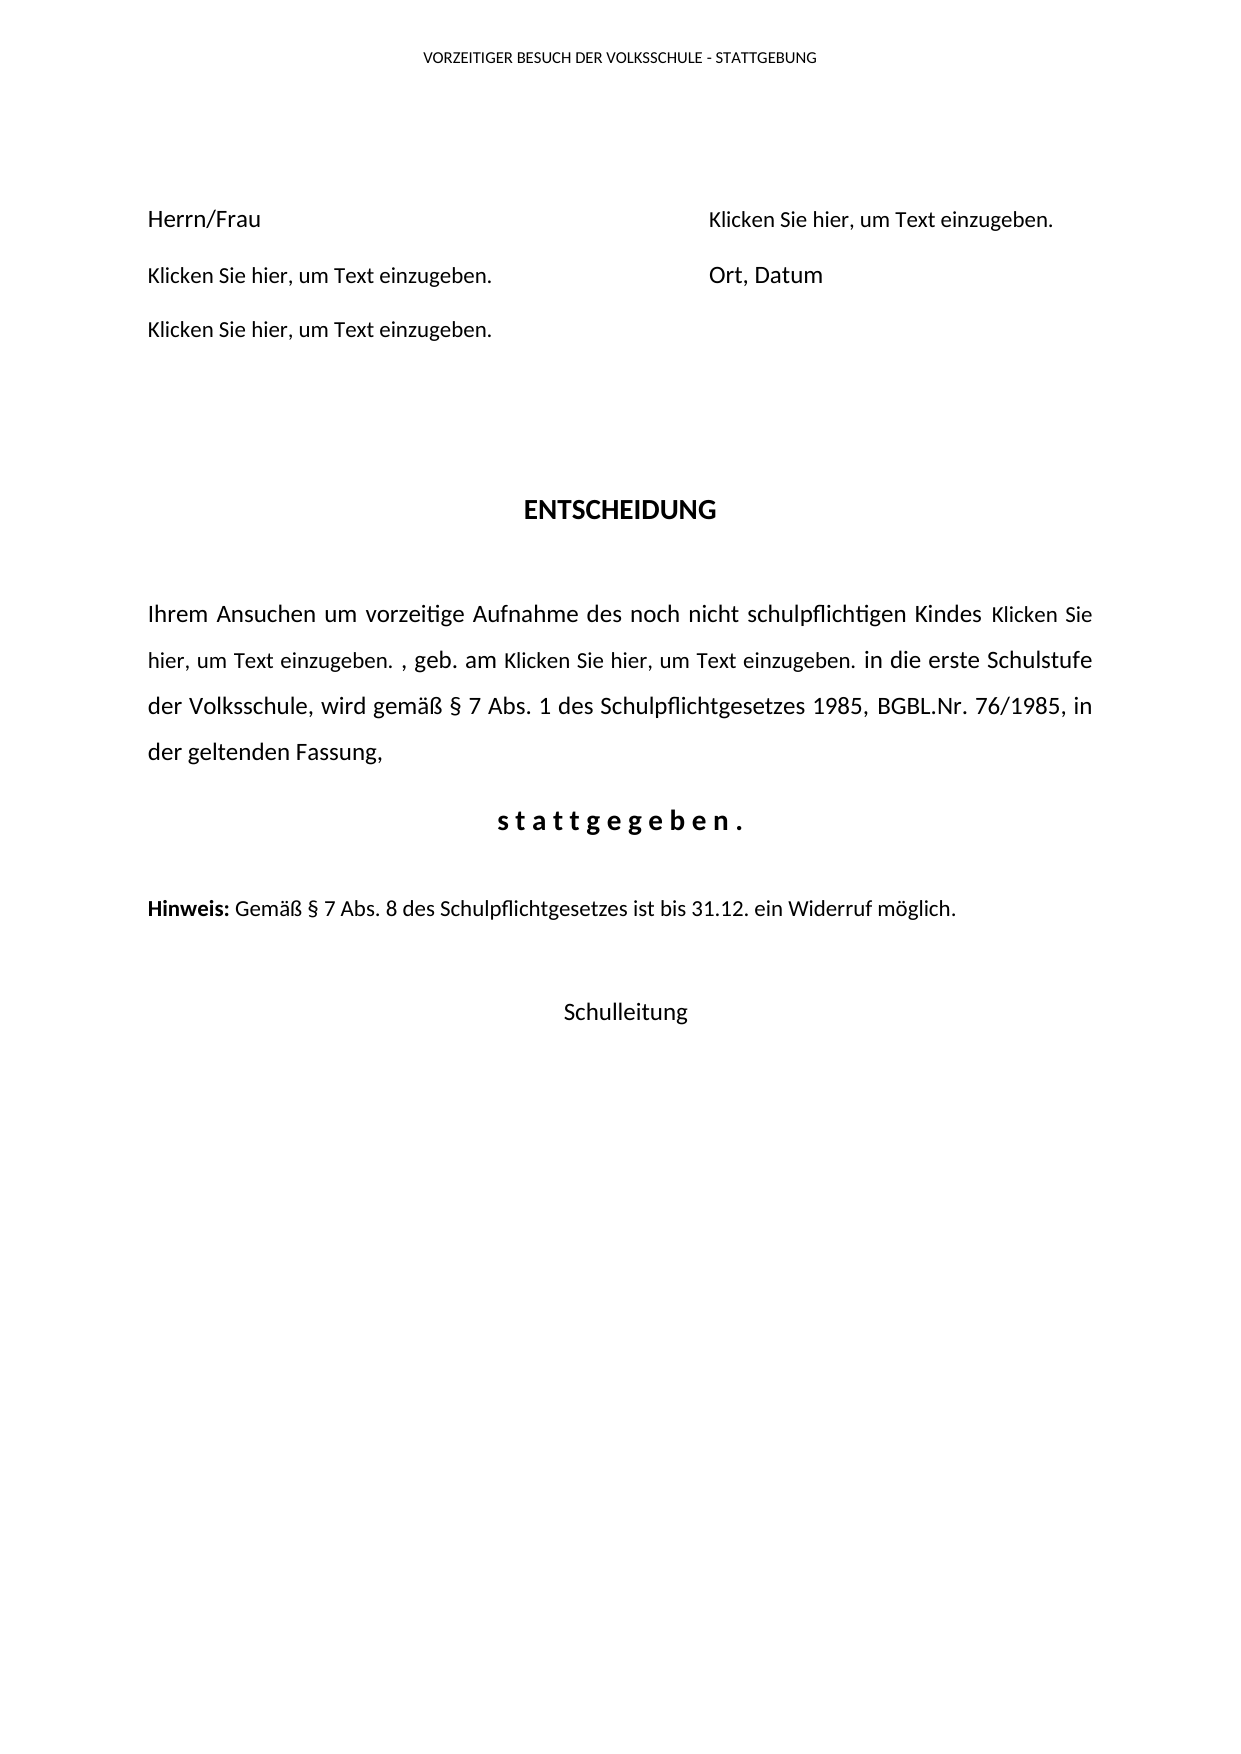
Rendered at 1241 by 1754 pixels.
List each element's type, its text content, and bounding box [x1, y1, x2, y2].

text Schulleitung [159, 996, 1092, 1027]
text Ort, Datum [148, 259, 1092, 290]
text Hinweis: Gemäß § 7 Abs. 8 des Schulpflichtgesetzes ist bis 31.12. ein Widerruf möglich. [148, 894, 1092, 922]
text Ihrem Ansuchen um vorzeitige Aufnahme des noch nicht schulpflichtigen Kindes , geb. am in die erste Schulstufe der Volksschule, wird gemäß § 7 Abs. 1 des Schulpflichtgesetzes 1985, BGBL.Nr. 76/1985, in der geltenden Fassung, [148, 598, 1092, 766]
text s t a t t g e g e b e n . [148, 802, 1092, 838]
text ENTSCHEIDUNG [148, 491, 1092, 527]
text Herrn/Frau [148, 203, 1092, 234]
